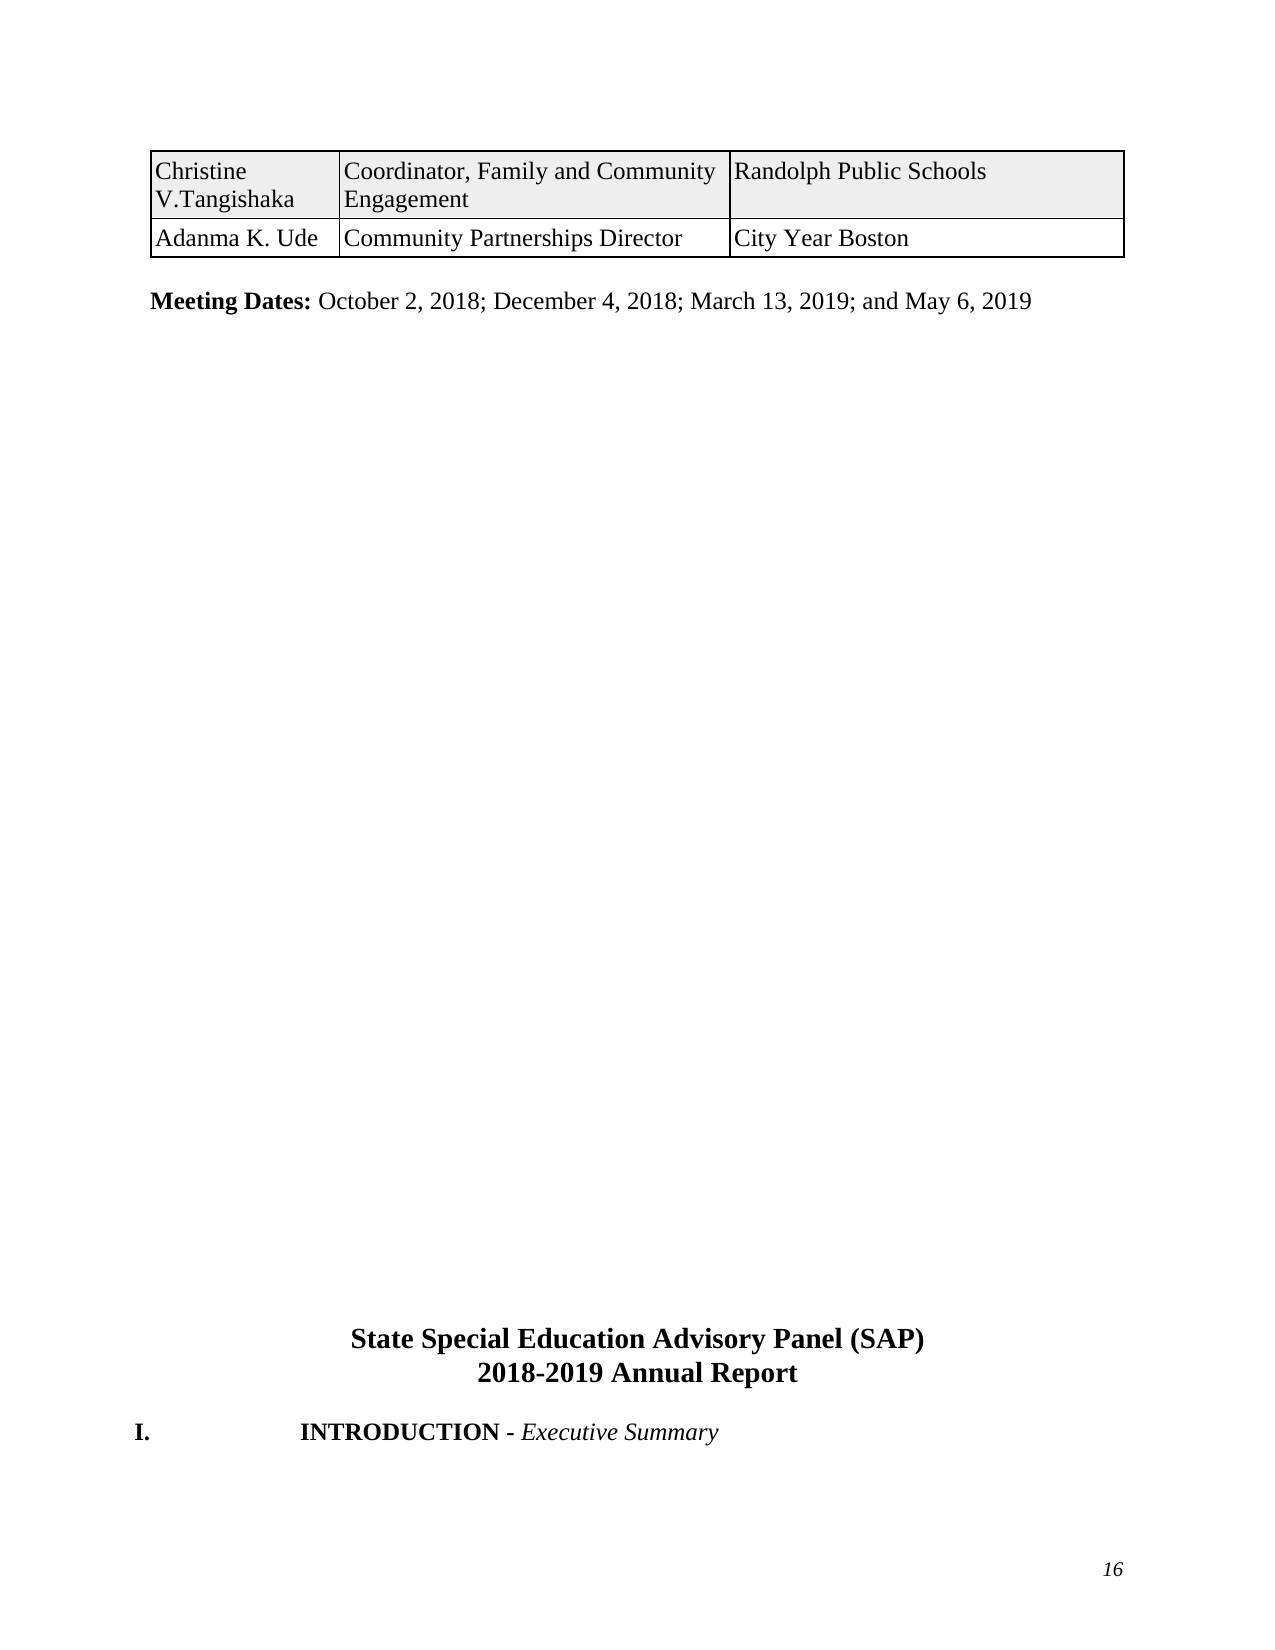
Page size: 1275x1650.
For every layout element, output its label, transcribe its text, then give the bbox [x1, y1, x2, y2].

text Meeting Dates: October 2, 2018; December 4, 2018; March 13, 2019; and May 6, 2019 [150, 286, 1125, 315]
text State Special Education Advisory Panel (SAP) [150, 1321, 1125, 1355]
table_cell Adanma K. Ude [152, 219, 339, 256]
table_cell Christine V.Tangishaka [152, 152, 339, 217]
text 2018-2019 Annual Report [150, 1355, 1125, 1388]
table_cell City Year Boston [731, 219, 1123, 256]
table_cell Community Partnerships Director [340, 219, 729, 256]
table_cell Coordinator, Family and Community Engagement [340, 152, 729, 217]
list INTRODUCTION - Executive Summary [150, 1417, 1125, 1446]
table_cell Randolph Public Schools [731, 152, 1123, 217]
